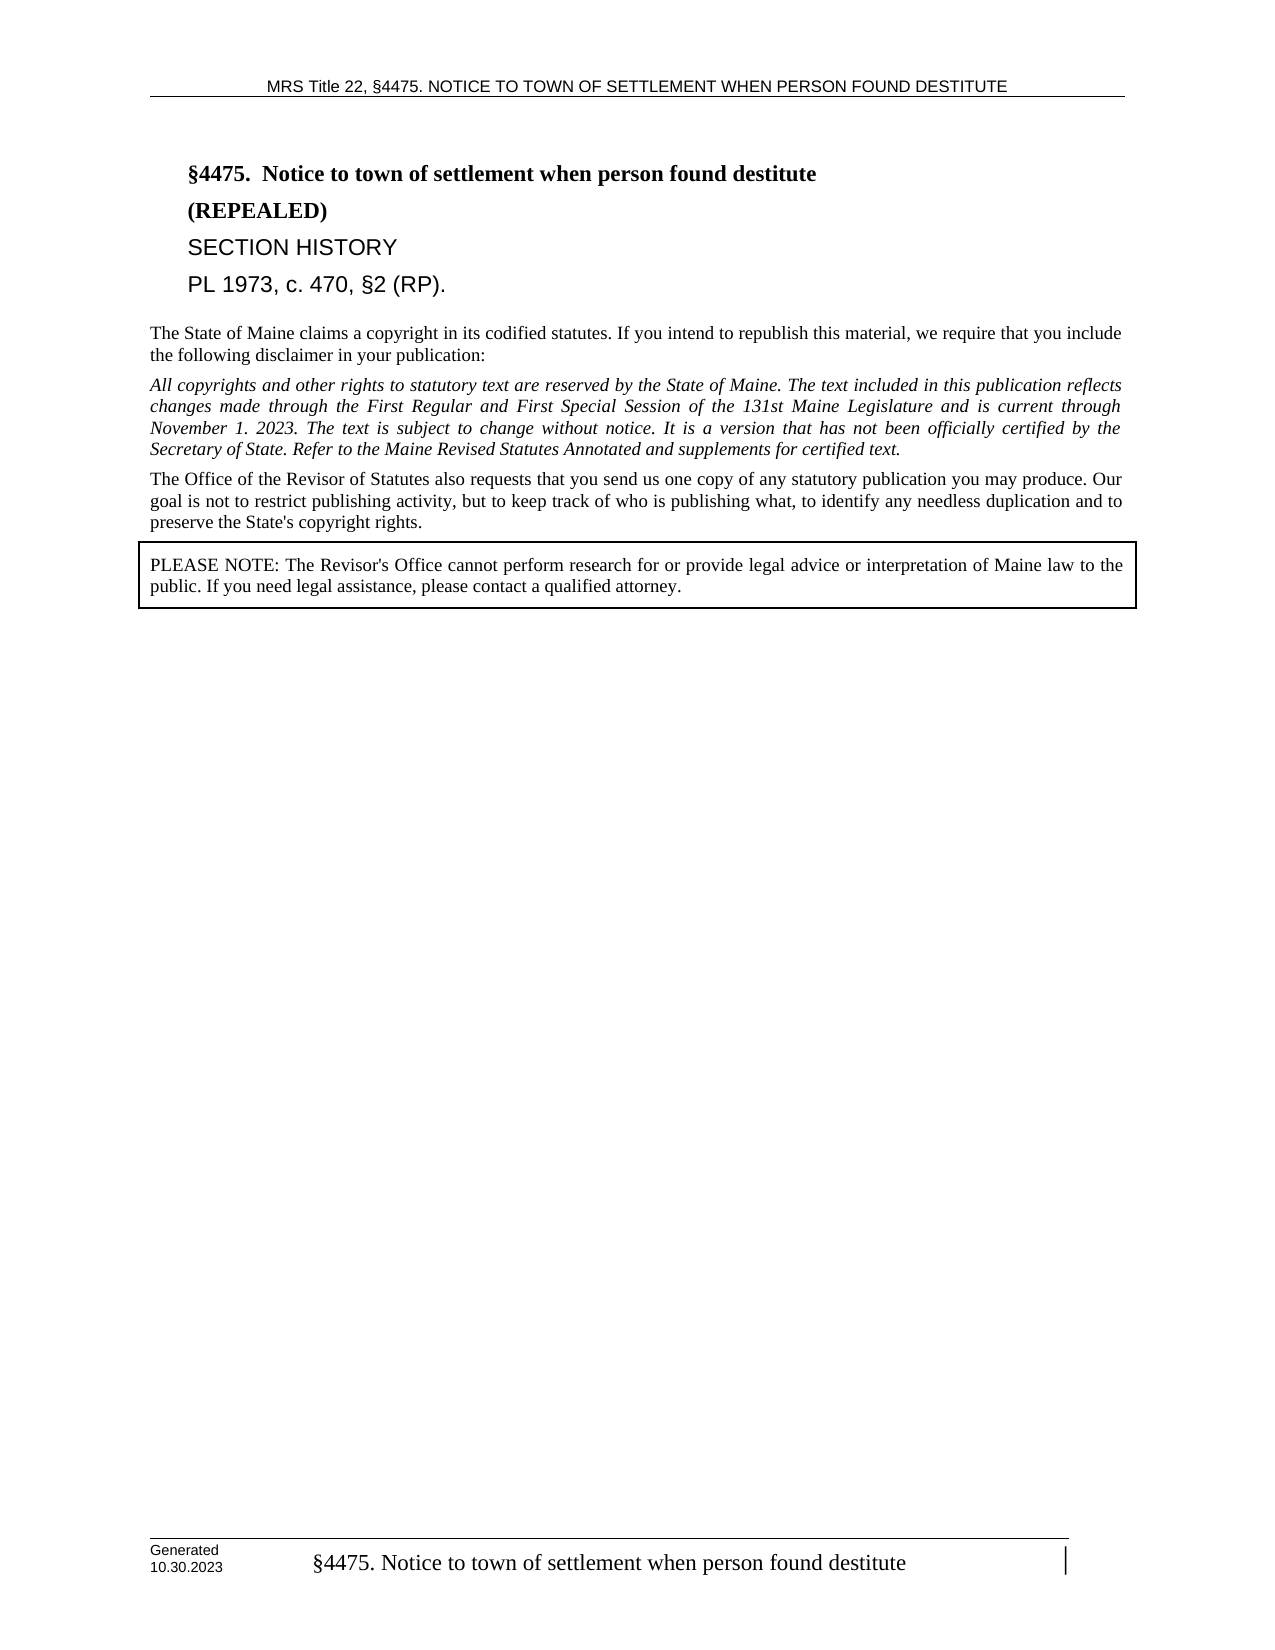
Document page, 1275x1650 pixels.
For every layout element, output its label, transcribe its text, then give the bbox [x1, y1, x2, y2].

text PL 1973, c. 470, §2 (RP). [187, 271, 1125, 297]
text The Office of the Revisor of Statutes also requests that you send us one copy of any statutory publication you may produce. Our goal is not to restrict publishing activity, but to keep track of who is publishing what, to identify any needless duplication and to preserve the State's copyright rights. [150, 468, 1125, 533]
text SECTION HISTORY [187, 234, 1125, 260]
text All copyrights and other rights to statutory text are reserved by the State of Maine. The text included in this publication reflects changes made through the First Regular and First Special Session of the 131st Maine Legislature and is current through November 1. 2023 . The text is subject to change without notice. It is a version that has not been officially certified by the Secretary of State. Refer to the Maine Revised Statutes Annotated and supplements for certified text. [150, 373, 1125, 460]
text PLEASE NOTE: The Revisor's Office cannot perform research for or provide legal advice or interpretation of Maine law to the public. If you need legal assistance, please contact a qualified attorney. [140, 543, 1135, 607]
text The State of Maine claims a copyright in its codified statutes. If you intend to republish this material, we require that you include the following disclaimer in your publication: [150, 322, 1125, 365]
text §4475. Notice to town of settlement when person found destitute [187, 160, 1125, 187]
text (REPEALED) [187, 197, 1125, 223]
